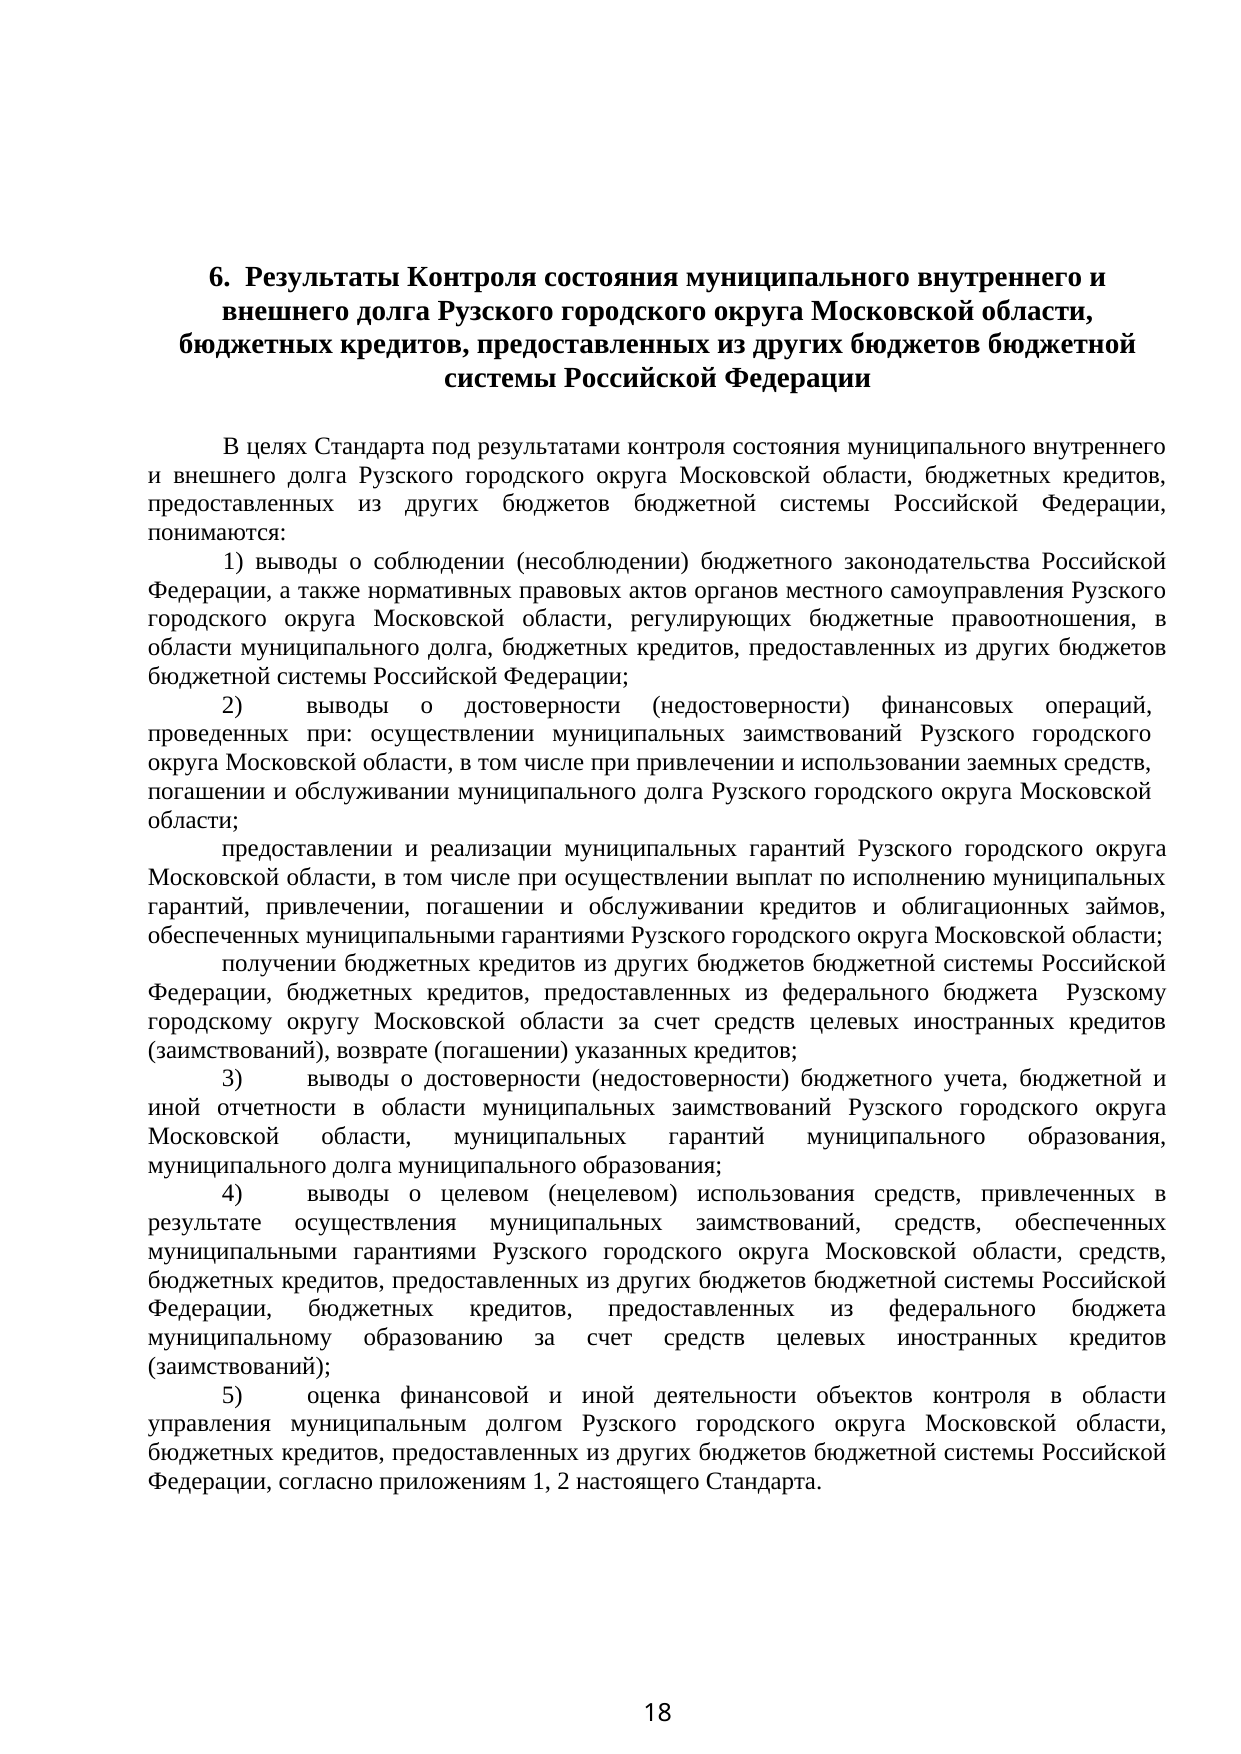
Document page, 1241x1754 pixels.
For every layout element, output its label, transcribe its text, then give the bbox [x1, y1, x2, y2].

text предоставлении и реализации муниципальных гарантий Рузского городского округа Московской области, в том числе при осуществлении выплат по исполнению муниципальных гарантий, привлечении, погашении и обслуживании кредитов и облигационных займов, обеспеченных муниципальными гарантиями Рузского городского округа Московской области; [148, 833, 1167, 948]
text 1) выводы о соблюдении (несоблюдении) бюджетного законодательства Российской Федерации, а также нормативных правовых актов органов местного самоуправления Рузского городского округа Московской области, регулирующих бюджетные правоотношения, в области муниципального долга, бюджетных кредитов, предоставленных из других бюджетов бюджетной системы Российской Федерации; [148, 546, 1167, 690]
list Результаты Контроля состояния муниципального внутреннего и внешнего долга Рузского городского округа Московской области, бюджетных кредитов, предоставленных из других бюджетов бюджетной системы Российской Федерации [148, 259, 1167, 393]
text В целях Стандарта под результатами контроля состояния муниципального внутреннего и внешнего долга Рузского городского округа Московской области, бюджетных кредитов, предоставленных из других бюджетов бюджетной системы Российской Федерации, понимаются: [148, 431, 1167, 546]
list оценка финансовой и иной деятельности объектов контроля в области управления муниципальным долгом Рузского городского округа Московской области, бюджетных кредитов, предоставленных из других бюджетов бюджетной системы Российской Федерации, согласно приложениям 1, 2 настоящего Стандарта. [148, 1380, 1167, 1495]
text получении бюджетных кредитов из других бюджетов бюджетной системы Российской Федерации, бюджетных кредитов, предоставленных из федерального бюджета Рузскому городскому округу Московской области за счет средств целевых иностранных кредитов (заимствований), возврате (погашении) указанных кредитов; [148, 948, 1167, 1063]
list выводы о целевом (нецелевом) использования средств, привлеченных в результате осуществления муниципальных заимствований, средств, обеспеченных муниципальными гарантиями Рузского городского округа Московской области, средств, бюджетных кредитов, предоставленных из других бюджетов бюджетной системы Российской Федерации, бюджетных кредитов, предоставленных из федерального бюджета муниципальному образованию за счет средств целевых иностранных кредитов (заимствований); [148, 1178, 1167, 1380]
list выводы о достоверности (недостоверности) финансовых операций, проведенных при: осуществлении муниципальных заимствований Рузского городского округа Московской области, в том числе при привлечении и использовании заемных средств, погашении и обслуживании муниципального долга Рузского городского округа Московской области; [148, 690, 1153, 833]
list выводы о достоверности (недостоверности) бюджетного учета, бюджетной и иной отчетности в области муниципальных заимствований Рузского городского округа Московской области, муниципальных гарантий муниципального образования, муниципального долга муниципального образования; [148, 1063, 1167, 1178]
